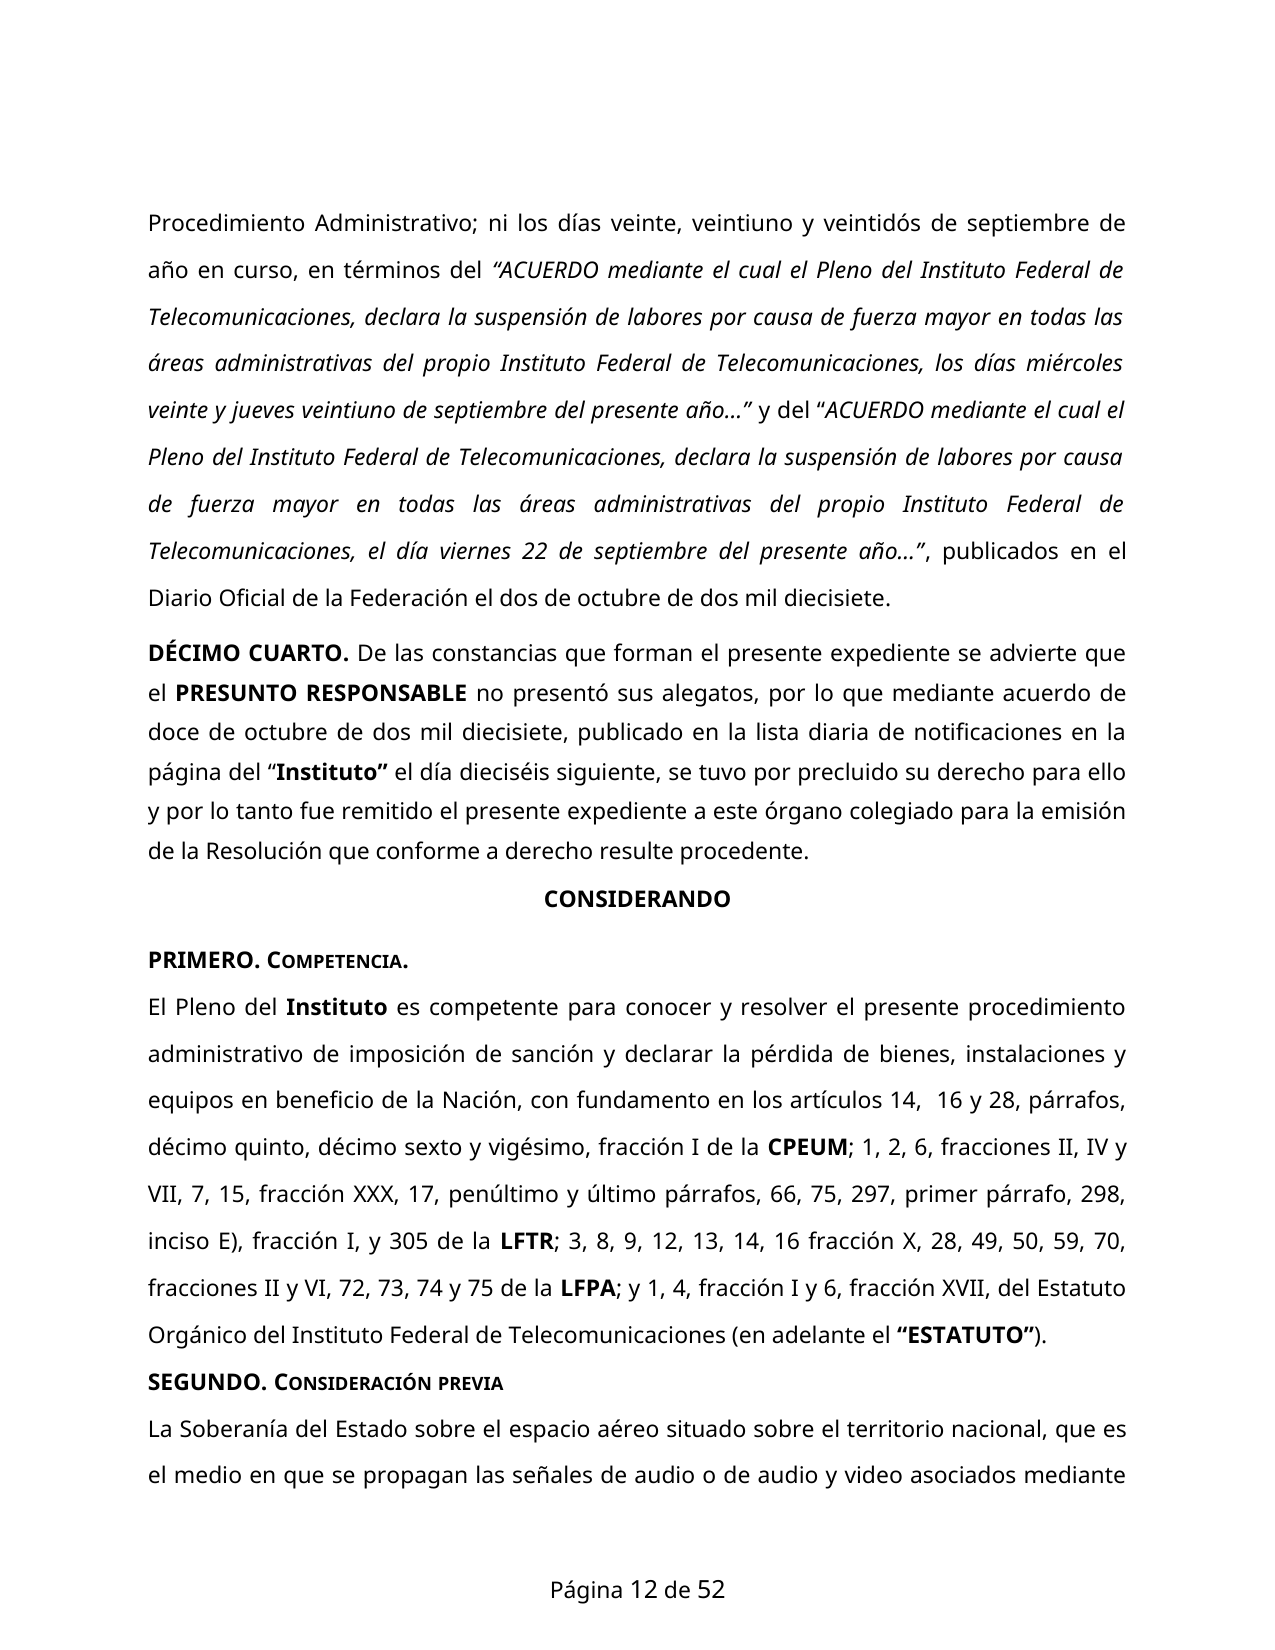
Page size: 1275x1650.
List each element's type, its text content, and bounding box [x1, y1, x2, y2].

text El Pleno del Instituto es competente para conocer y resolver el presente procedimiento administrativo de imposición de sanción y declarar la pérdida de bienes, instalaciones y equipos en beneficio de la Nación, con fundamento en los artículos 14, 16 y 28, párrafos, décimo quinto, décimo sexto y vigésimo, fracción I de la CPEUM; 1, 2, 6, fracciones II, IV y VII, 7, 15, fracción XXX, 17, penúltimo y último párrafos, 66, 75, 297, primer párrafo, 298, inciso E), fracción I, y 305 de la LFTR; 3, 8, 9, 12, 13, 14, 16 fracción X, 28, 49, 50, 59, 70, fracciones II y VI, 72, 73, 74 y 75 de la LFPA; y 1, 4, fracción I y 6, fracción XVII, del Estatuto Orgánico del Instituto Federal de Telecomunicaciones (en adelante el “ESTATUTO”). [148, 991, 1127, 1350]
subtitle CONSIDERANDO [148, 883, 1127, 914]
text PRIMERO. Competencia. [148, 944, 1127, 975]
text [148, 207, 1127, 613]
text DÉCIMO CUARTO. De las constancias que forman el presente expediente se advierte que el PRESUNTO RESPONSABLE no presentó sus alegatos, por lo que mediante acuerdo de doce de octubre de dos mil diecisiete, publicado en la lista diaria de notificaciones en la página del “Instituto” el día dieciséis siguiente, se tuvo por precluido su derecho para ello y por lo tanto fue remitido el presente expediente a este órgano colegiado para la emisión de la Resolución que conforme a derecho resulte procedente. [148, 629, 1127, 866]
text SEGUNDO. Consideración previa [148, 1366, 1127, 1397]
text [148, 1412, 1127, 1491]
